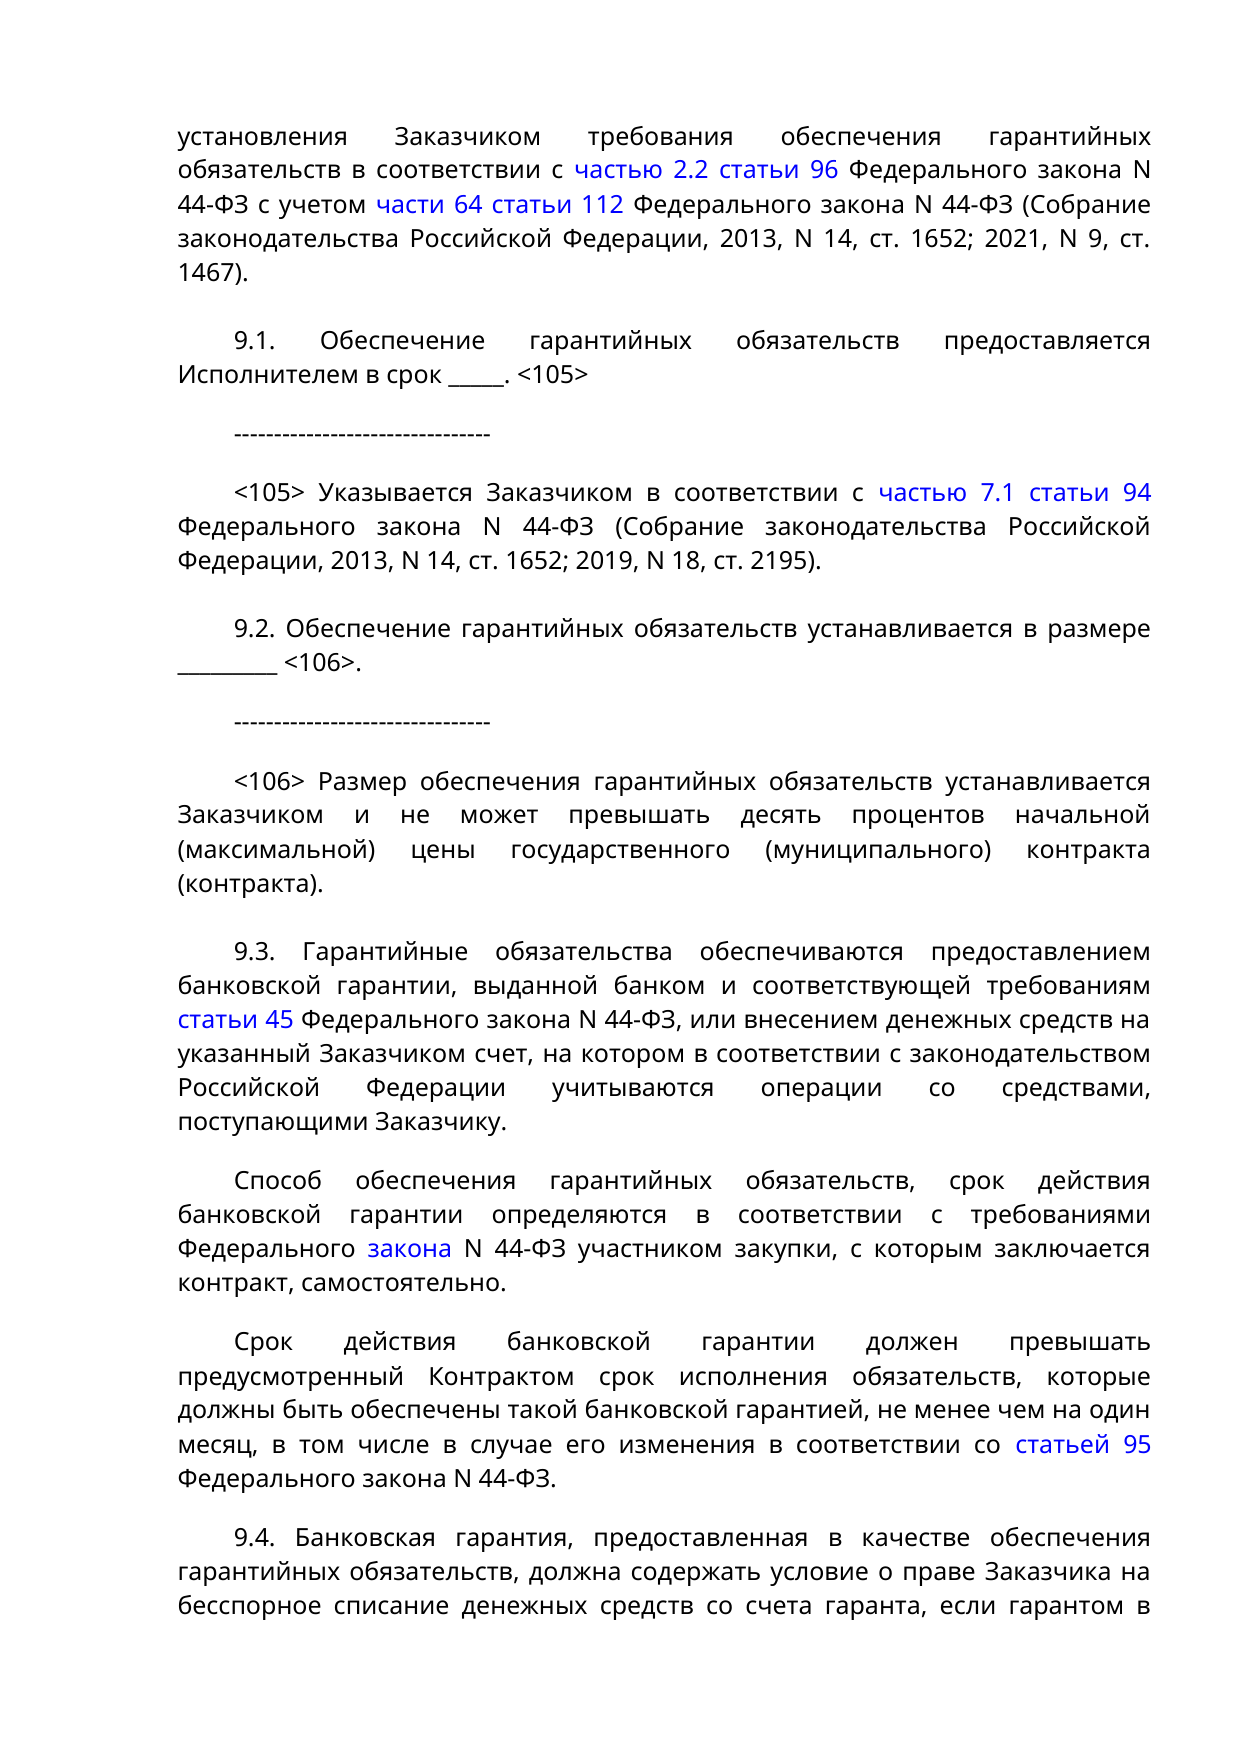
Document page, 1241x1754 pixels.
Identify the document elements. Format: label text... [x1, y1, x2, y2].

text 9.3. Гарантийные обязательства обеспечиваются предоставлением банковской гарантии, выданной банком и соответствующей требованиям статьи 45 Федерального закона N 44-ФЗ, или внесением денежных средств на указанный Заказчиком счет, на котором в соответствии с законодательством Российской Федерации учитываются операции со средствами, поступающими Заказчику. [177, 933, 1152, 1138]
text Способ обеспечения гарантийных обязательств, срок действия банковской гарантии определяются в соответствии с требованиями Федерального закона N 44-ФЗ участником закупки, с которым заключается контракт, самостоятельно. [177, 1163, 1152, 1299]
text <106> Размер обеспечения гарантийных обязательств устанавливается Заказчиком и не может превышать десять процентов начальной (максимальной) цены государственного (муниципального) контракта (контракта). [177, 763, 1152, 899]
text 9.2. Обеспечение гарантийных обязательств устанавливается в размере _________ <106>. [177, 611, 1152, 679]
text Срок действия банковской гарантии должен превышать предусмотренный Контрактом срок исполнения обязательств, которые должны быть обеспечены такой банковской гарантией, не менее чем на один месяц, в том числе в случае его изменения в соответствии со статьей 95 Федерального закона N 44-ФЗ. [177, 1324, 1152, 1494]
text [177, 1519, 1152, 1622]
text -------------------------------- [177, 704, 1152, 738]
text 9.1. Обеспечение гарантийных обязательств предоставляется Исполнителем в срок _____. <105> [177, 322, 1152, 391]
text -------------------------------- [177, 416, 1152, 450]
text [177, 118, 1152, 288]
text <105> Указывается Заказчиком в соответствии с частью 7.1 статьи 94 Федерального закона N 44-ФЗ (Собрание законодательства Российской Федерации, 2013, N 14, ст. 1652; 2019, N 18, ст. 2195). [177, 475, 1152, 577]
